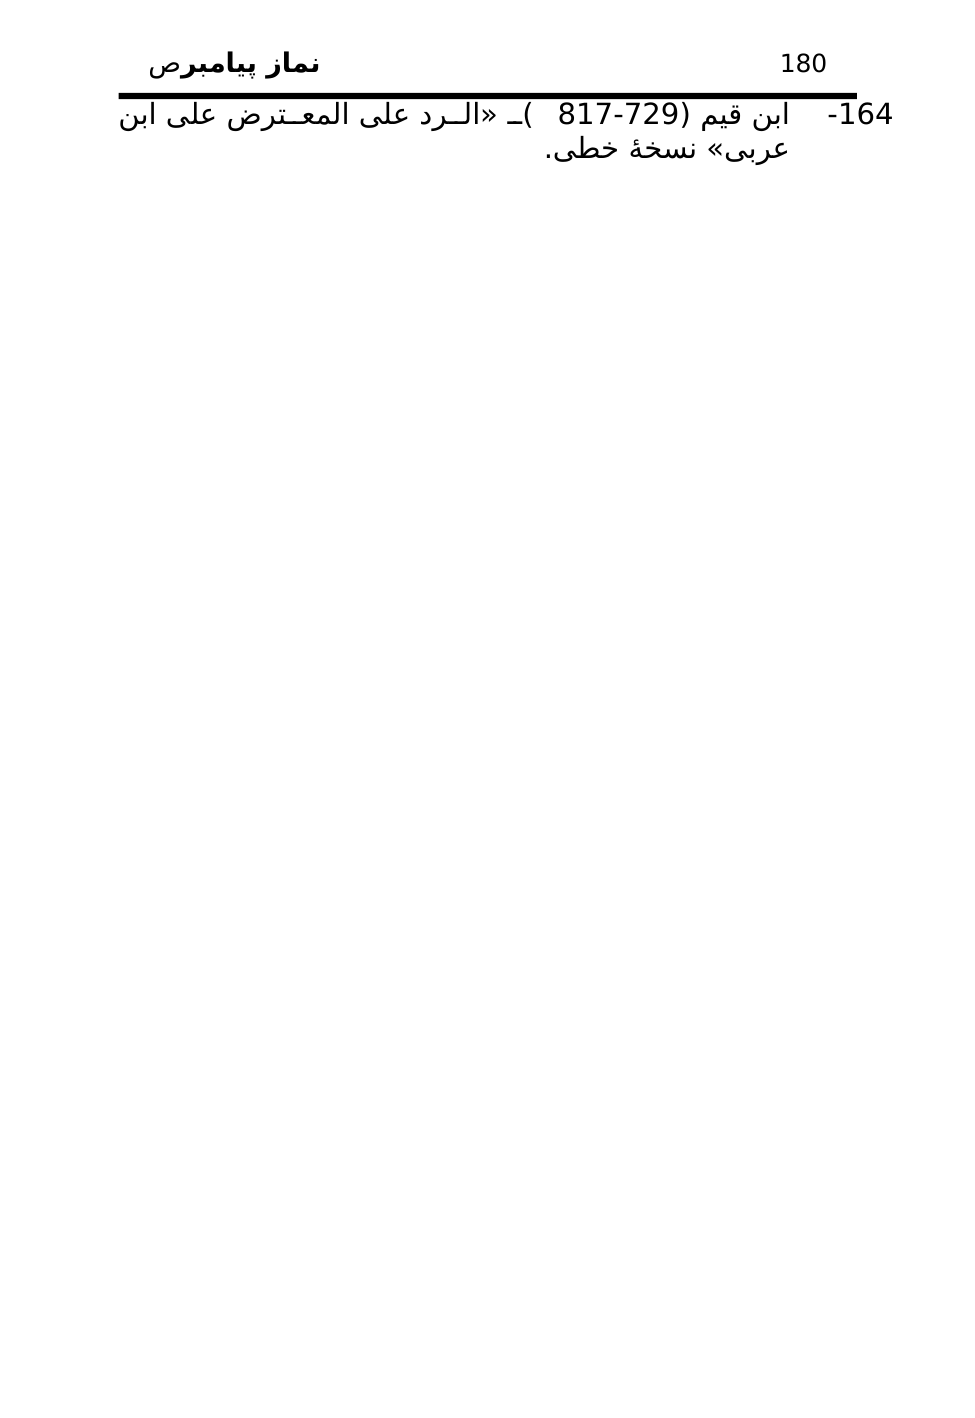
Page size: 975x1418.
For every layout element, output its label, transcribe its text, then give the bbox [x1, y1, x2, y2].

list ابن قیم (729-817 ) «الرد علی المعترض علی ابن عربی» نسخۀ خطی. [118, 98, 827, 166]
